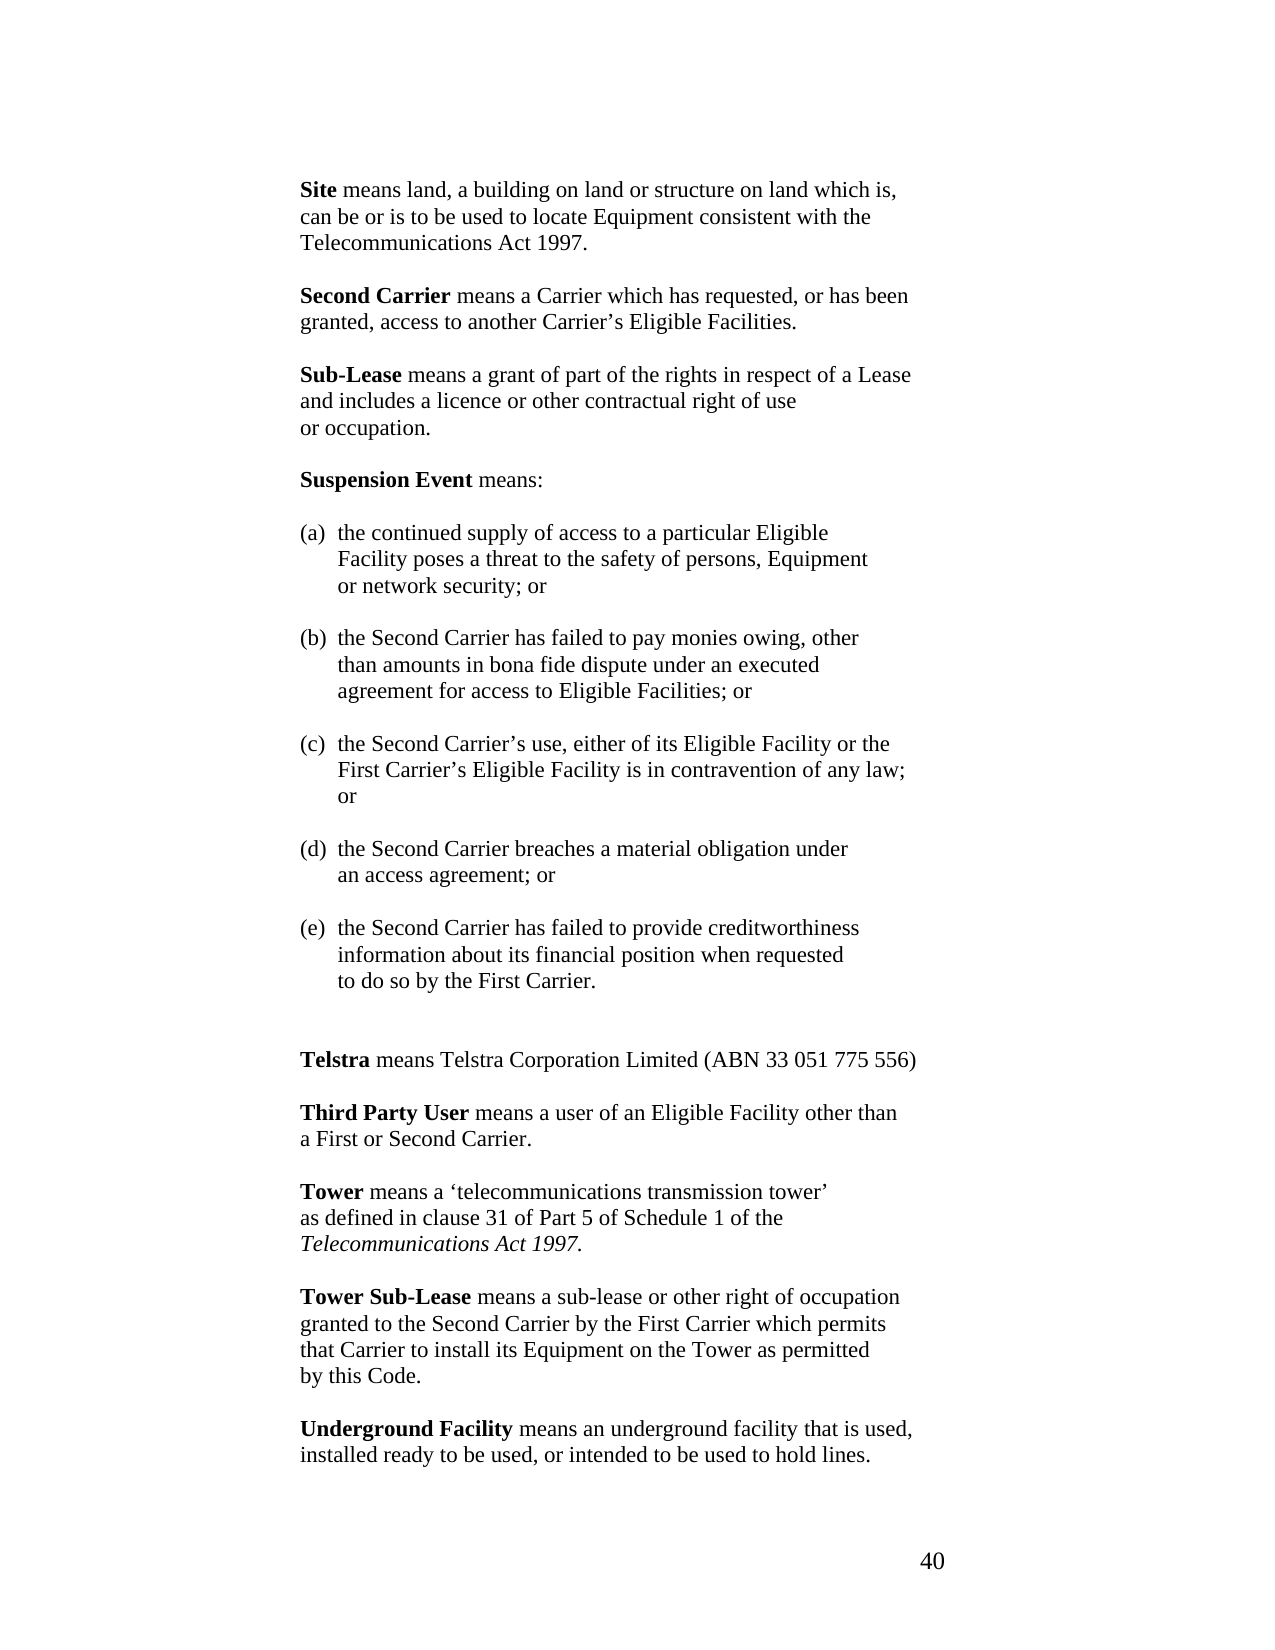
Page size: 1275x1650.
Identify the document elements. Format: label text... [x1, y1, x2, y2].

text installed ready to be used, or intended to be used to hold lines. [300, 1441, 945, 1468]
text Telecommunications Act 1997. [300, 229, 945, 255]
text Third Party User means a user of an Eligible Facility other than [300, 1099, 945, 1125]
text as defined in clause 31 of Part 5 of Schedule 1 of the [300, 1204, 945, 1231]
text (a) the continued supply of access to a particular Eligible [300, 519, 945, 545]
text Suspension Event means: [300, 466, 945, 493]
text a First or Second Carrier. [300, 1125, 945, 1151]
text that Carrier to install its Equipment on the Tower as permitted [300, 1336, 945, 1362]
text Tower Sub-Lease means a sub-lease or other right of occupation [300, 1283, 945, 1309]
text information about its financial position when requested [337, 941, 945, 967]
text granted, access to another Carrier’s Eligible Facilities. [300, 308, 945, 334]
text First Carrier’s Eligible Facility is in contravention of any law; [337, 756, 945, 782]
text Telstra means Telstra Corporation Limited (ABN 33 051 775 556) [300, 1046, 945, 1072]
text (c) the Second Carrier’s use, either of its Eligible Facility or the [300, 730, 945, 756]
text agreement for access to Eligible Facilities; or [337, 677, 945, 703]
text Second Carrier means a Carrier which has requested, or has been [300, 282, 945, 308]
text Facility poses a threat to the safety of persons, Equipment [337, 545, 945, 572]
text Underground Facility means an underground facility that is used, [300, 1415, 945, 1441]
text Tower means a ‘telecommunications transmission tower’ [300, 1178, 945, 1204]
text or [337, 782, 945, 809]
text or network security; or [337, 572, 945, 598]
text or occupation. [300, 413, 945, 440]
text than amounts in bona fide dispute under an executed [337, 651, 945, 677]
text and includes a licence or other contractual right of use [300, 387, 945, 413]
text (d) the Second Carrier breaches a material obligation under [300, 835, 945, 862]
text Telecommunications Act 1997. [300, 1231, 945, 1257]
text granted to the Second Carrier by the First Carrier which permits [300, 1309, 945, 1336]
text Sub-Lease means a grant of part of the rights in respect of a Lease [300, 361, 945, 387]
text an access agreement; or [337, 862, 945, 888]
text can be or is to be used to locate Equipment consistent with the [300, 203, 945, 229]
text by this Code. [300, 1362, 945, 1389]
text Site means land, a building on land or structure on land which is, [300, 176, 945, 203]
text (e) the Second Carrier has failed to provide creditworthiness [300, 914, 945, 941]
text (b) the Second Carrier has failed to pay monies owing, other [300, 624, 945, 651]
text to do so by the First Carrier. [337, 967, 945, 993]
